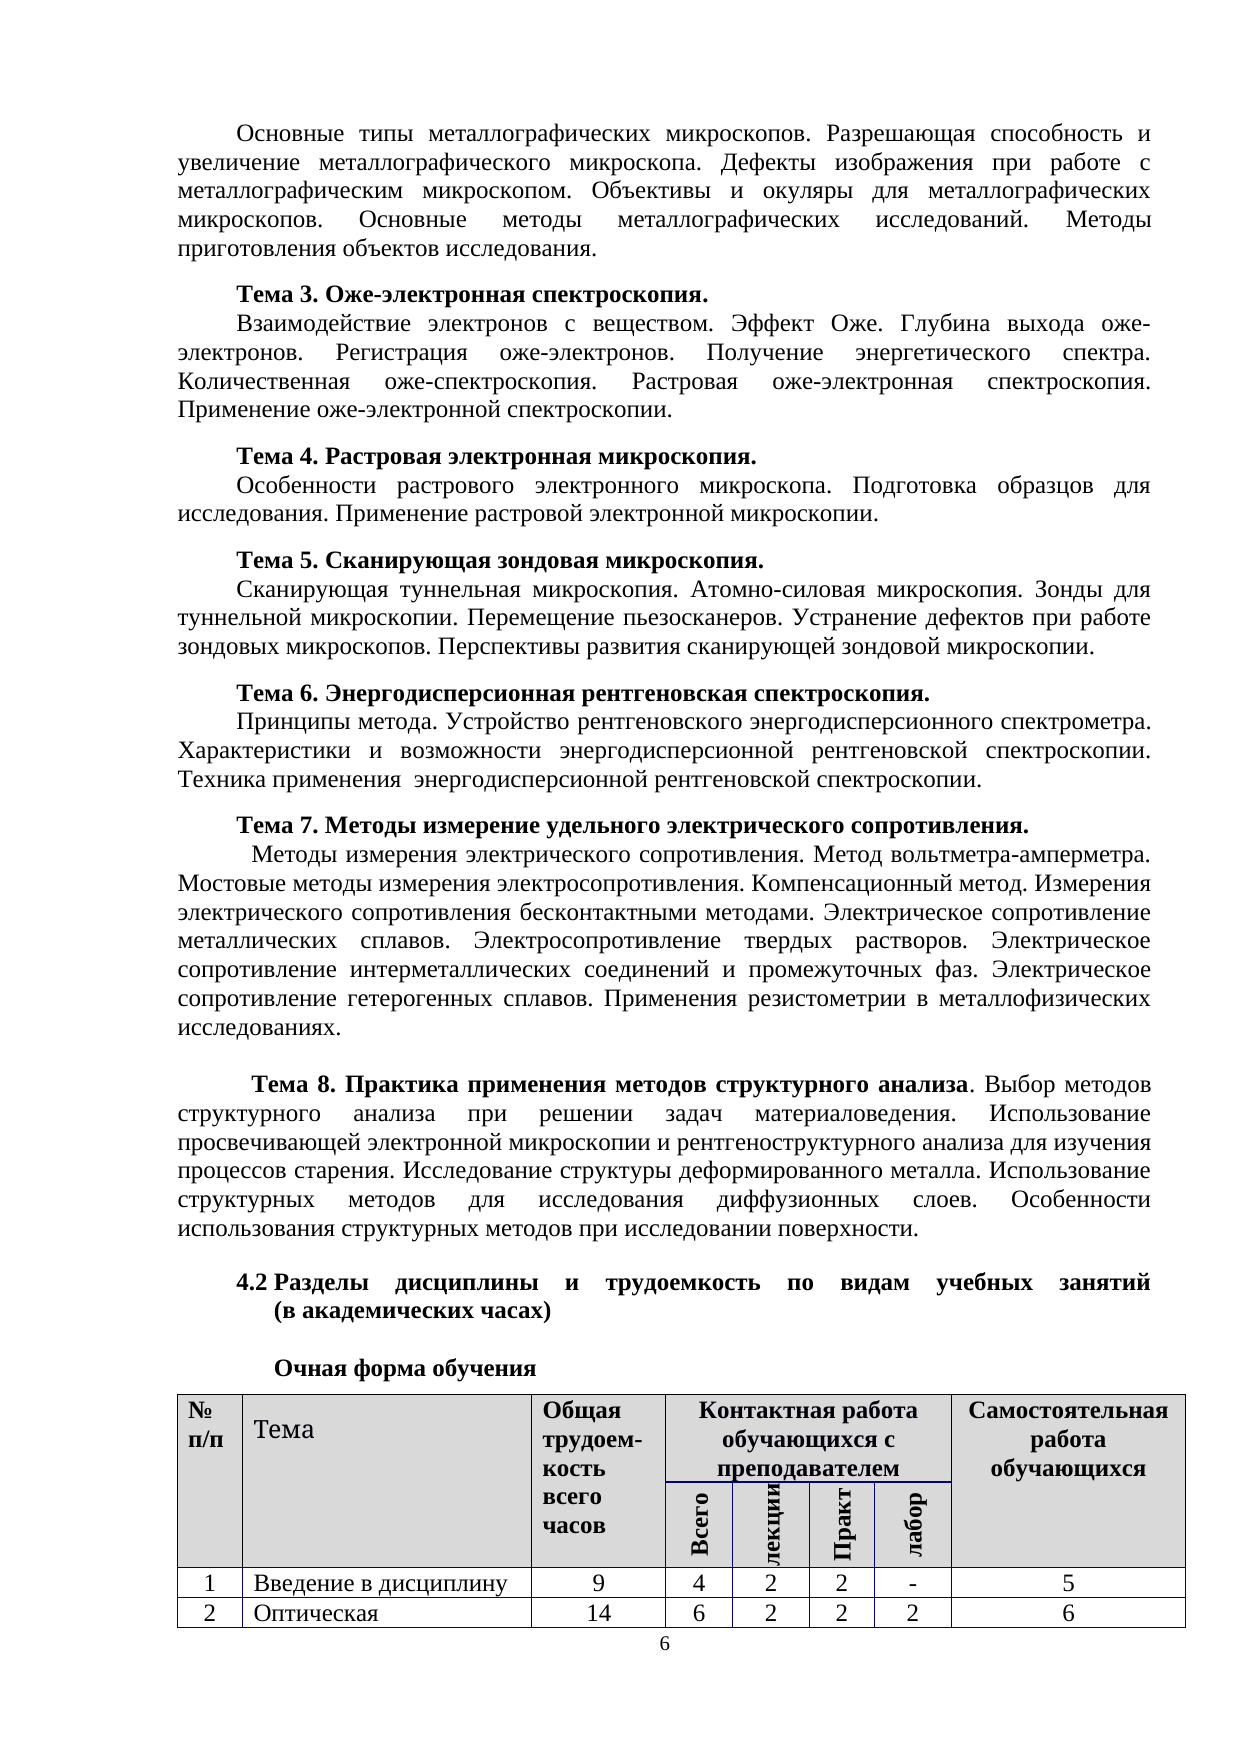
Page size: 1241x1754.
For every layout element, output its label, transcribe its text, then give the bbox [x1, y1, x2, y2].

list Тема 4. Растровая электронная микроскопия. [177, 441, 1152, 470]
table_header Контактная работа обучающихся с преподавателем [666, 1395, 951, 1481]
table_cell лабор [875, 1483, 951, 1567]
table_cell 6 [666, 1598, 732, 1627]
table_header № п/п [178, 1395, 242, 1567]
table_cell 2 [733, 1598, 809, 1627]
list Тема 5. Сканирующая зондовая микроскопия. [177, 545, 1152, 574]
table_cell 4 [666, 1568, 732, 1597]
list Тема 6. Энергодисперсионная рентгеновская спектроскопия. [236, 678, 1152, 706]
table_cell лекции [733, 1483, 809, 1567]
list Сканирующая туннельная микроскопия. Атомно-силовая микроскопия. Зонды для туннельной микроскопии. Перемещение пьезосканеров. Устранение дефектов при работе зондовых микроскопов. Перспективы развития сканирующей зондовой микроскопии. [177, 574, 1152, 660]
table_cell 2 [810, 1598, 874, 1627]
table_cell 1 [178, 1568, 242, 1597]
text Тема 8. Практика применения методов структурного анализа. Выбор методов структурного анализа при решении задач материаловедения. Использование просвечивающей электронной микроскопии и рентгеноструктурного анализа для изучения процессов старения. Исследование структуры деформированного металла. Использование структурных методов для исследования диффузионных слоев. Особенности использования структурных методов при исследовании поверхности. [177, 1069, 1152, 1242]
table_cell 14 [532, 1598, 665, 1627]
table_cell 5 [952, 1568, 1185, 1597]
list Принципы метода. Устройство рентгеновского энергодисперсионного спектрометра. Характеристики и возможности энергодисперсионной рентгеновской спектроскопии. Техника применения энергодисперсионной рентгеновской спектроскопии. [177, 706, 1152, 793]
list Особенности растрового электронного микроскопа. Подготовка образцов для исследования. Применение растровой электронной микроскопии. [177, 470, 1152, 527]
text Методы измерения электрического сопротивления. Метод вольтметра-амперметра. Мостовые методы измерения электросопротивления. Компенсационный метод. Измерения электрического сопротивления бесконтактными методами. Электрическое сопротивление металлических сплавов. Электросопротивление твердых растворов. Электрическое сопротивление интерметаллических соединений и промежуточных фаз. Электрическое сопротивление гетерогенных сплавов. Применения резистометрии в металлофизических исследованиях. [177, 839, 1152, 1040]
table_cell 2 [875, 1598, 951, 1627]
table_cell 2 [810, 1568, 874, 1597]
table_cell Всего [666, 1483, 732, 1567]
table_cell 2 [733, 1568, 809, 1597]
table_cell 6 [952, 1598, 1185, 1627]
list Основные типы металлографических микроскопов. Разрешающая способность и увеличение металлографического микроскопа. Дефекты изображения при работе с металлографическим микроскопом. Объективы и окуляры для металлографических микроскопов. Основные методы металлографических исследований. Методы приготовления объектов исследования. [177, 118, 1152, 262]
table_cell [243, 1598, 531, 1627]
table_cell Введение в дисциплину [243, 1568, 531, 1597]
list Тема 3. Оже-электронная спектроскопия. [177, 279, 1152, 308]
table_cell - [875, 1568, 951, 1597]
list Разделы дисциплины и трудоемкость по видам учебных занятий (в академических часах) [236, 1267, 1152, 1324]
table_cell 2 [178, 1598, 242, 1627]
table_header Общая трудоем-кость всего часов [532, 1395, 665, 1567]
table_header Самостоятельная работа обучающихся [952, 1395, 1185, 1567]
list Очная форма обучения [274, 1353, 1152, 1382]
table_cell 9 [532, 1568, 665, 1597]
table_cell Практ [810, 1483, 874, 1567]
list Тема 7. Методы измерение удельного электрического сопротивления. [177, 810, 1152, 839]
table_header Тема [243, 1395, 531, 1567]
list Взаимодействие электронов с веществом. Эффект Оже. Глубина выхода оже-электронов. Регистрация оже-электронов. Получение энергетического спектра. Количественная оже-спектроскопия. Растровая оже-электронная спектроскопия. Применение оже-электронной спектроскопии. [177, 308, 1152, 423]
